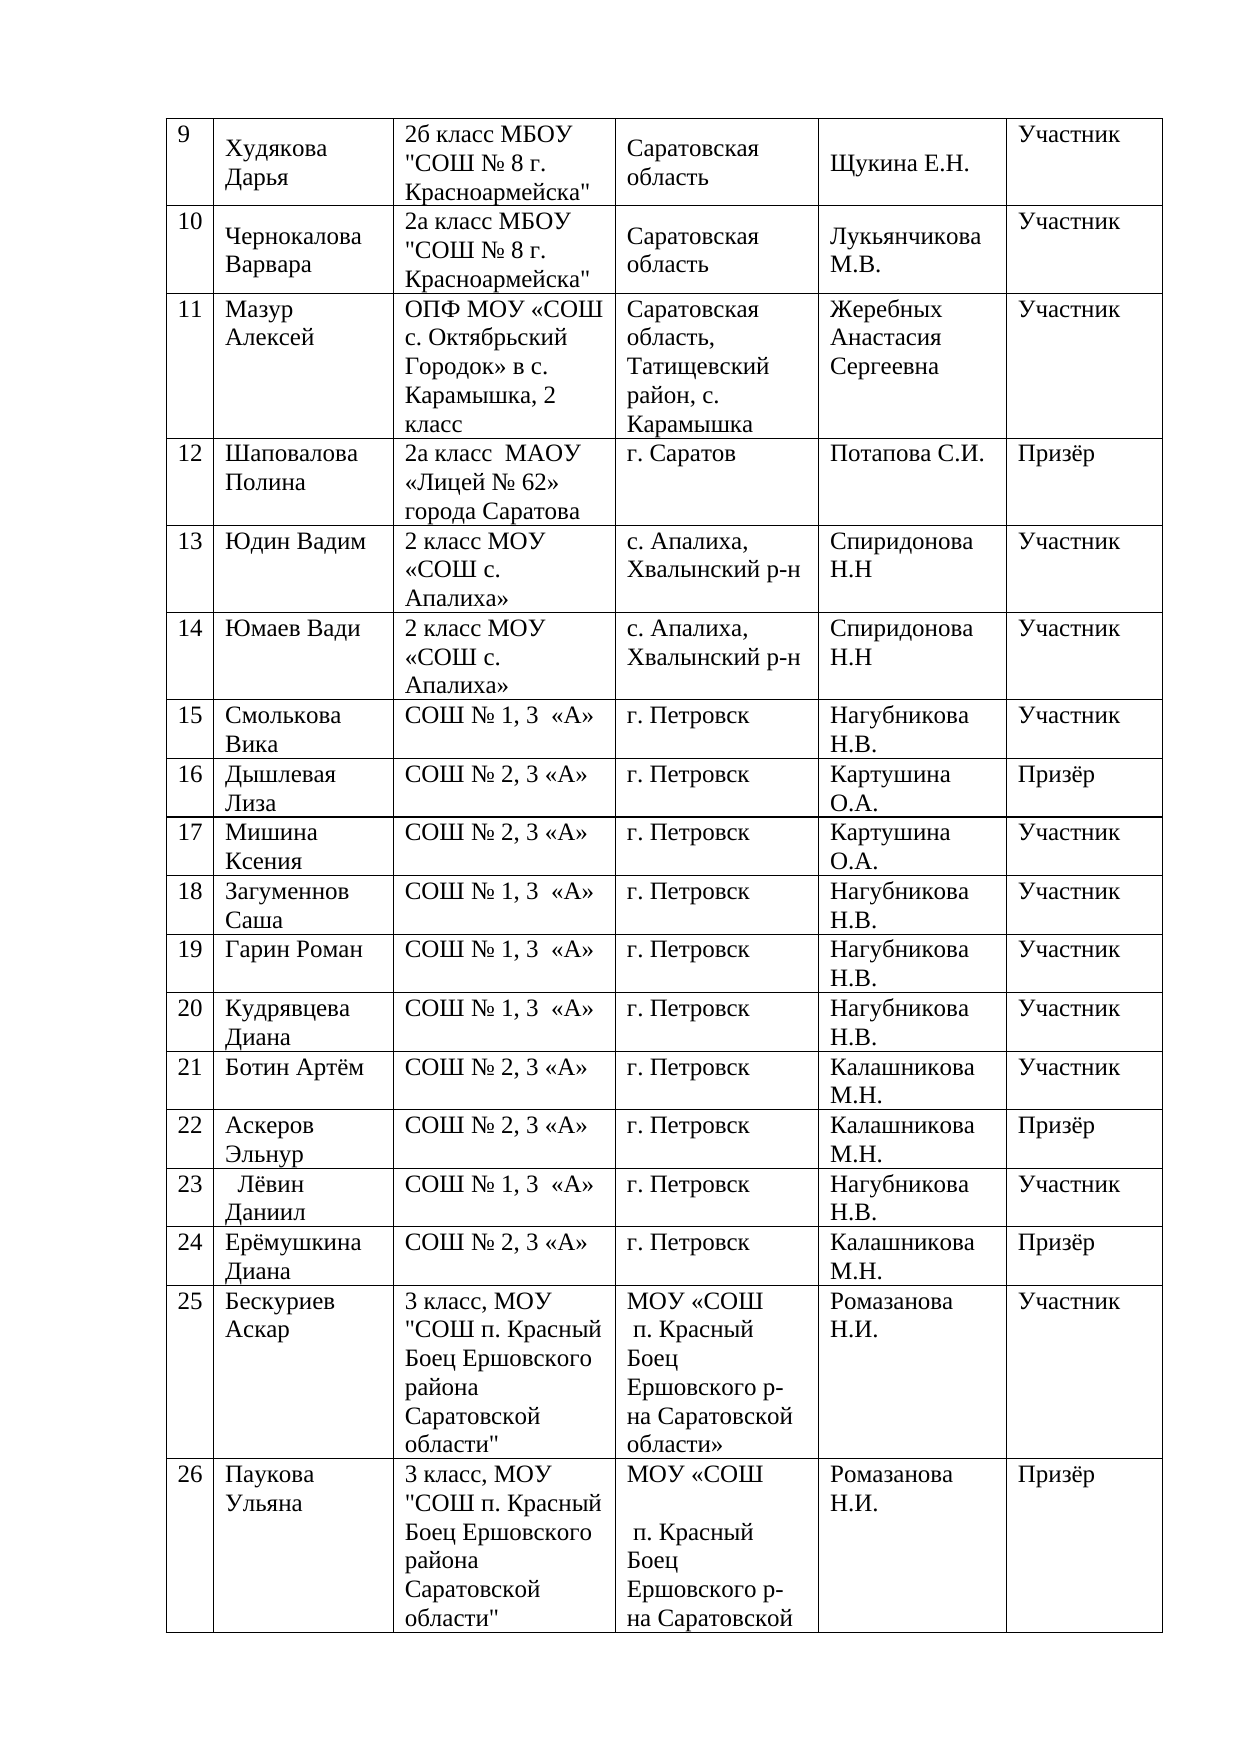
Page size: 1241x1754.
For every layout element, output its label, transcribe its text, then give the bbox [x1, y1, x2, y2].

table_cell Нагубникова Н.В. [819, 700, 1006, 758]
table_cell Худякова Дарья [214, 119, 393, 205]
table_cell Ерёмушкина Диана [214, 1227, 393, 1285]
table_cell 14 [167, 613, 213, 699]
table_cell г. Саратов [616, 439, 818, 525]
table_cell 17 [167, 818, 213, 875]
table_cell 26 [167, 1459, 213, 1632]
table_cell Призёр [1007, 1110, 1162, 1168]
table_cell Лукьянчикова М.В. [819, 206, 1006, 293]
table_cell СОШ № 2, 3 «А» [394, 1227, 615, 1285]
table_cell с. Апалиха, Хвалынский р-н [616, 526, 818, 612]
table_cell Нагубникова Н.В. [819, 993, 1006, 1051]
table_cell 25 [167, 1286, 213, 1458]
table_cell Юмаев Вади [214, 613, 393, 699]
table_cell 15 [167, 700, 213, 758]
table_cell Призёр [1007, 759, 1162, 816]
table_cell 22 [167, 1110, 213, 1168]
table_cell СОШ № 1, 3 «А» [394, 935, 615, 992]
table_cell Юдин Вадим [214, 526, 393, 612]
table_cell 18 [167, 876, 213, 933]
table_cell Спиридонова Н.Н [819, 613, 1006, 699]
table_cell Калашникова М.Н. [819, 1227, 1006, 1285]
table_cell 2 класс МОУ «СОШ с. Апалиха» [394, 613, 615, 699]
table_cell Дышлевая Лиза [214, 759, 393, 816]
table_cell Саратовская область [616, 119, 818, 205]
table_cell Аскеров Эльнур [214, 1110, 393, 1168]
table_cell г. Петровск [616, 876, 818, 933]
table_cell Саратовская область, Татищевский район, с. Карамышка [616, 294, 818, 437]
table_cell Участник [1007, 613, 1162, 699]
table_cell 20 [167, 993, 213, 1051]
table_cell Мазур Алексей [214, 294, 393, 437]
table_cell Участник [1007, 294, 1162, 437]
table_cell г. Петровск [616, 1227, 818, 1285]
table_cell 3 класс, МОУ "СОШ п. Красный Боец Ершовского района Саратовской области" [394, 1286, 615, 1458]
table_cell Потапова С.И. [819, 439, 1006, 525]
table_cell СОШ № 2, 3 «А» [394, 1110, 615, 1168]
table_cell г. Петровск [616, 759, 818, 816]
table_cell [394, 1459, 615, 1632]
table_cell Ботин Артём [214, 1052, 393, 1109]
table_cell 9 [167, 119, 213, 205]
table_cell г. Петровск [616, 700, 818, 758]
table_cell Призёр [1007, 439, 1162, 525]
table_cell Мишина Ксения [214, 818, 393, 875]
table_cell г. Петровск [616, 935, 818, 992]
table_cell Нагубникова Н.В. [819, 935, 1006, 992]
table_cell Участник [1007, 1169, 1162, 1226]
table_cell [616, 1459, 818, 1632]
table_cell Ромазанова Н.И. [819, 1459, 1006, 1632]
table_cell СОШ № 1, 3 «А» [394, 876, 615, 933]
table_cell Участник [1007, 526, 1162, 612]
table_cell СОШ № 1, 3 «А» [394, 1169, 615, 1226]
table_cell СОШ № 1, 3 «А» [394, 700, 615, 758]
table_cell г. Петровск [616, 993, 818, 1051]
table_cell 2б класс МБОУ "СОШ № 8 г. Красноармейска" [394, 119, 615, 205]
table_cell Жеребных Анастасия Сергеевна [819, 294, 1006, 437]
table_cell Калашникова М.Н. [819, 1110, 1006, 1168]
table_cell Бескуриев Аскар [214, 1286, 393, 1458]
table_cell Спиридонова Н.Н [819, 526, 1006, 612]
table_cell СОШ № 2, 3 «А» [394, 1052, 615, 1109]
table_cell 2а класс МБОУ "СОШ № 8 г. Красноармейска" [394, 206, 615, 293]
table_cell Загуменнов Саша [214, 876, 393, 933]
table_cell Гарин Роман [214, 935, 393, 992]
table_cell г. Петровск [616, 1110, 818, 1168]
table_cell 24 [167, 1227, 213, 1285]
table_cell Щукина Е.Н. [819, 119, 1006, 205]
table_cell Чернокалова Варвара [214, 206, 393, 293]
table_cell Участник [1007, 206, 1162, 293]
table_cell Участник [1007, 700, 1162, 758]
table_cell 23 [167, 1169, 213, 1226]
table_cell Картушина О.А. [819, 759, 1006, 816]
table_cell Паукова Ульяна [214, 1459, 393, 1632]
table_cell 12 [167, 439, 213, 525]
table_cell Шаповалова Полина [214, 439, 393, 525]
table_cell Лёвин Даниил [214, 1169, 393, 1226]
table_cell Калашникова М.Н. [819, 1052, 1006, 1109]
table_cell 16 [167, 759, 213, 816]
table_cell 13 [167, 526, 213, 612]
table_cell Ромазанова Н.И. [819, 1286, 1006, 1458]
table_cell Участник [1007, 818, 1162, 875]
table_cell Призёр [1007, 1459, 1162, 1632]
table_cell 11 [167, 294, 213, 437]
table_cell 21 [167, 1052, 213, 1109]
table_cell Нагубникова Н.В. [819, 876, 1006, 933]
table_cell Картушина О.А. [819, 818, 1006, 875]
table_cell Участник [1007, 119, 1162, 205]
table_cell Саратовская область [616, 206, 818, 293]
table_cell 2 класс МОУ «СОШ с. Апалиха» [394, 526, 615, 612]
table_cell г. Петровск [616, 1169, 818, 1226]
table_cell Участник [1007, 1286, 1162, 1458]
table_cell СОШ № 2, 3 «А» [394, 818, 615, 875]
table_cell Нагубникова Н.В. [819, 1169, 1006, 1226]
table_cell г. Петровск [616, 1052, 818, 1109]
table_cell МОУ «СОШ п. Красный Боец Ершовского р-на Саратовской области» [616, 1286, 818, 1458]
table_cell 19 [167, 935, 213, 992]
table_cell ОПФ МОУ «СОШ с. Октябрьский Городок» в с. Карамышка, 2 класс [394, 294, 615, 437]
table_cell Кудрявцева Диана [214, 993, 393, 1051]
table_cell 10 [167, 206, 213, 293]
table_cell СОШ № 1, 3 «А» [394, 993, 615, 1051]
table_cell СОШ № 2, 3 «А» [394, 759, 615, 816]
table_cell Участник [1007, 876, 1162, 933]
table_cell Участник [1007, 935, 1162, 992]
table_cell с. Апалиха, Хвалынский р-н [616, 613, 818, 699]
table_cell г. Петровск [616, 818, 818, 875]
table_cell Участник [1007, 1052, 1162, 1109]
table_cell Призёр [1007, 1227, 1162, 1285]
table_cell Смолькова Вика [214, 700, 393, 758]
table_cell Участник [1007, 993, 1162, 1051]
table_cell 2а класс МАОУ «Лицей № 62» города Саратова [394, 439, 615, 525]
